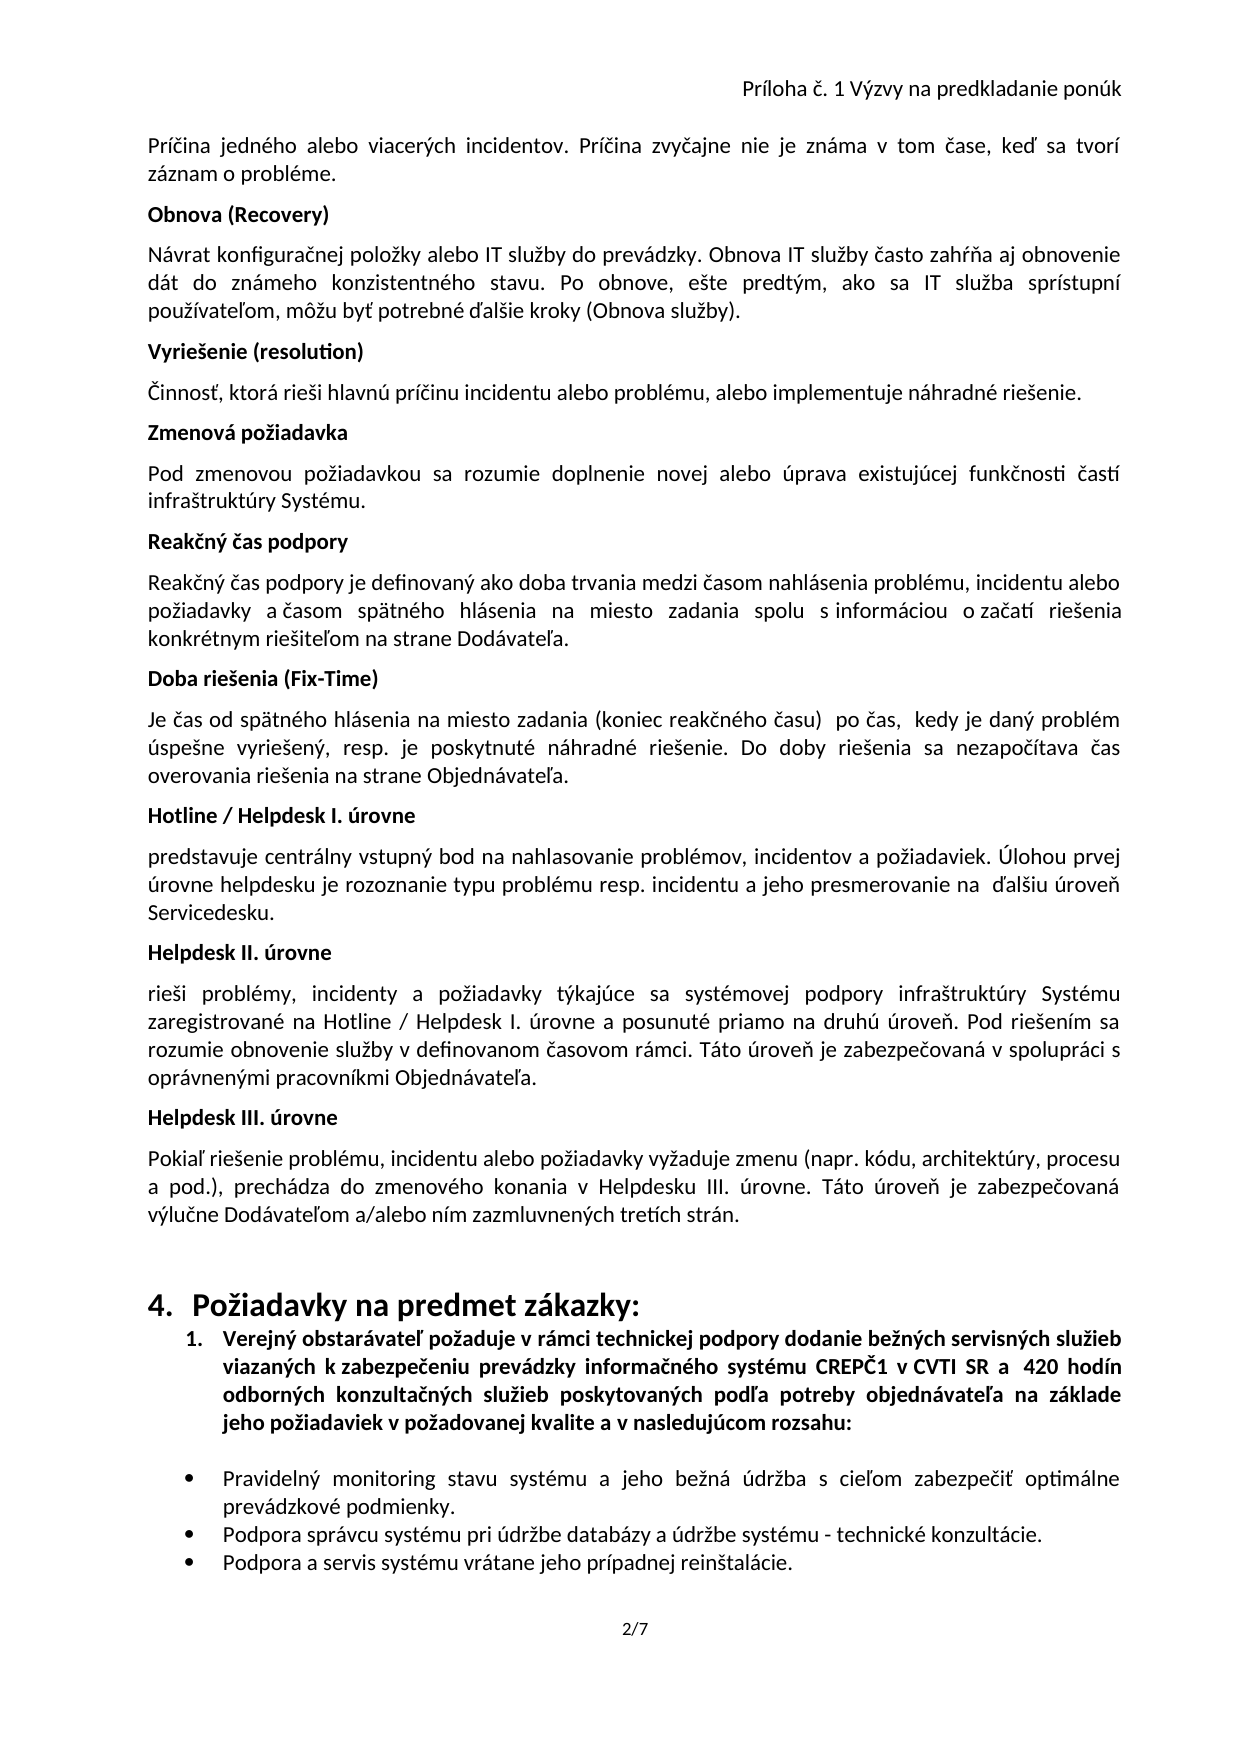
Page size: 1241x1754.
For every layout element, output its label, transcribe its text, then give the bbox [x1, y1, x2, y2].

text Činnosť, ktorá rieši hlavnú príčinu incidentu alebo problému, alebo implementuje náhradné riešenie. [148, 378, 1122, 406]
text Pokiaľ riešenie problému, incidentu alebo požiadavky vyžaduje zmenu (napr. kódu, architektúry, procesu a pod.), prechádza do zmenového konania v Helpdesku III. úrovne. Táto úroveň je zabezpečovaná výlučne Dodávateľom a/alebo ním zazmluvnených tretích strán. [148, 1144, 1122, 1228]
text Hotline / Helpdesk I. úrovne [148, 801, 1122, 829]
text Návrat konfiguračnej položky alebo IT služby do prevádzky. Obnova IT služby často zahŕňa aj obnovenie dát do známeho konzistentného stavu. Po obnove, ešte predtým, ako sa IT služba sprístupní používateľom, môžu byť potrebné ďalšie kroky (Obnova služby). [148, 241, 1122, 324]
list Verejný obstarávateľ požaduje v rámci technickej podpory dodanie bežných servisných služieb viazaných k zabezpečeniu prevádzky informačného systému CREPČ1 v CVTI SR a 420 hodín odborných konzultačných služieb poskytovaných podľa potreby objednávateľa na základe jeho požiadaviek v požadovanej kvalite a v nasledujúcom rozsahu: [185, 1324, 1122, 1436]
text Reakčný čas podpory je definovaný ako doba trvania medzi časom nahlásenia problému, incidentu alebo požiadavky a časom spätného hlásenia na miesto zadania spolu s informáciou o začatí riešenia konkrétnym riešiteľom na strane Dodávateľa. [148, 568, 1122, 652]
text Helpdesk II. úrovne [148, 938, 1122, 966]
text Vyriešenie (resolution) [148, 337, 1122, 365]
text Je čas od spätného hlásenia na miesto zadania (koniec reakčného času) po čas, kedy je daný problém úspešne vyriešený, resp. je poskytnuté náhradné riešenie. Do doby riešenia sa nezapočítava čas overovania riešenia na strane Objednávateľa. [148, 705, 1122, 789]
text predstavuje centrálny vstupný bod na nahlasovanie problémov, incidentov a požiadaviek. Úlohou prvej úrovne helpdesku je rozoznanie typu problému resp. incidentu a jeho presmerovanie na ďalšiu úroveň Servicedesku. [148, 842, 1122, 926]
list Pravidelný monitoring stavu systému a jeho bežná údržba s cieľom zabezpečiť optimálne prevádzkové podmienky. [185, 1464, 1122, 1521]
text Reakčný čas podpory [148, 527, 1122, 555]
text rieši problémy, incidenty a požiadavky týkajúce sa systémovej podpory infraštruktúry Systému zaregistrované na Hotline / Helpdesk I. úrovne a posunuté priamo na druhú úroveň. Pod riešením sa rozumie obnovenie služby v definovanom časovom rámci. Táto úroveň je zabezpečovaná v spolupráci s oprávnenými pracovníkmi Objednávateľa. [148, 979, 1122, 1091]
text Helpdesk III. úrovne [148, 1103, 1122, 1132]
text Doba riešenia (Fix-Time) [148, 664, 1122, 692]
list Požiadavky na predmet zákazky: [148, 1284, 1122, 1324]
list Podpora správcu systému pri údržbe databázy a údržbe systému - technické konzultácie. [185, 1521, 1122, 1548]
text Pod zmenovou požiadavkou sa rozumie doplnenie novej alebo úprava existujúcej funkčnosti častí infraštruktúry Systému. [148, 459, 1122, 515]
text Obnova (Recovery) [148, 200, 1122, 228]
text Zmenová požiadavka [148, 418, 1122, 446]
list Podpora a servis systému vrátane jeho prípadnej reinštalácie. [185, 1548, 1122, 1577]
text Príčina jedného alebo viacerých incidentov. Príčina zvyčajne nie je známa v tom čase, keď sa tvorí záznam o probléme. [148, 131, 1122, 187]
